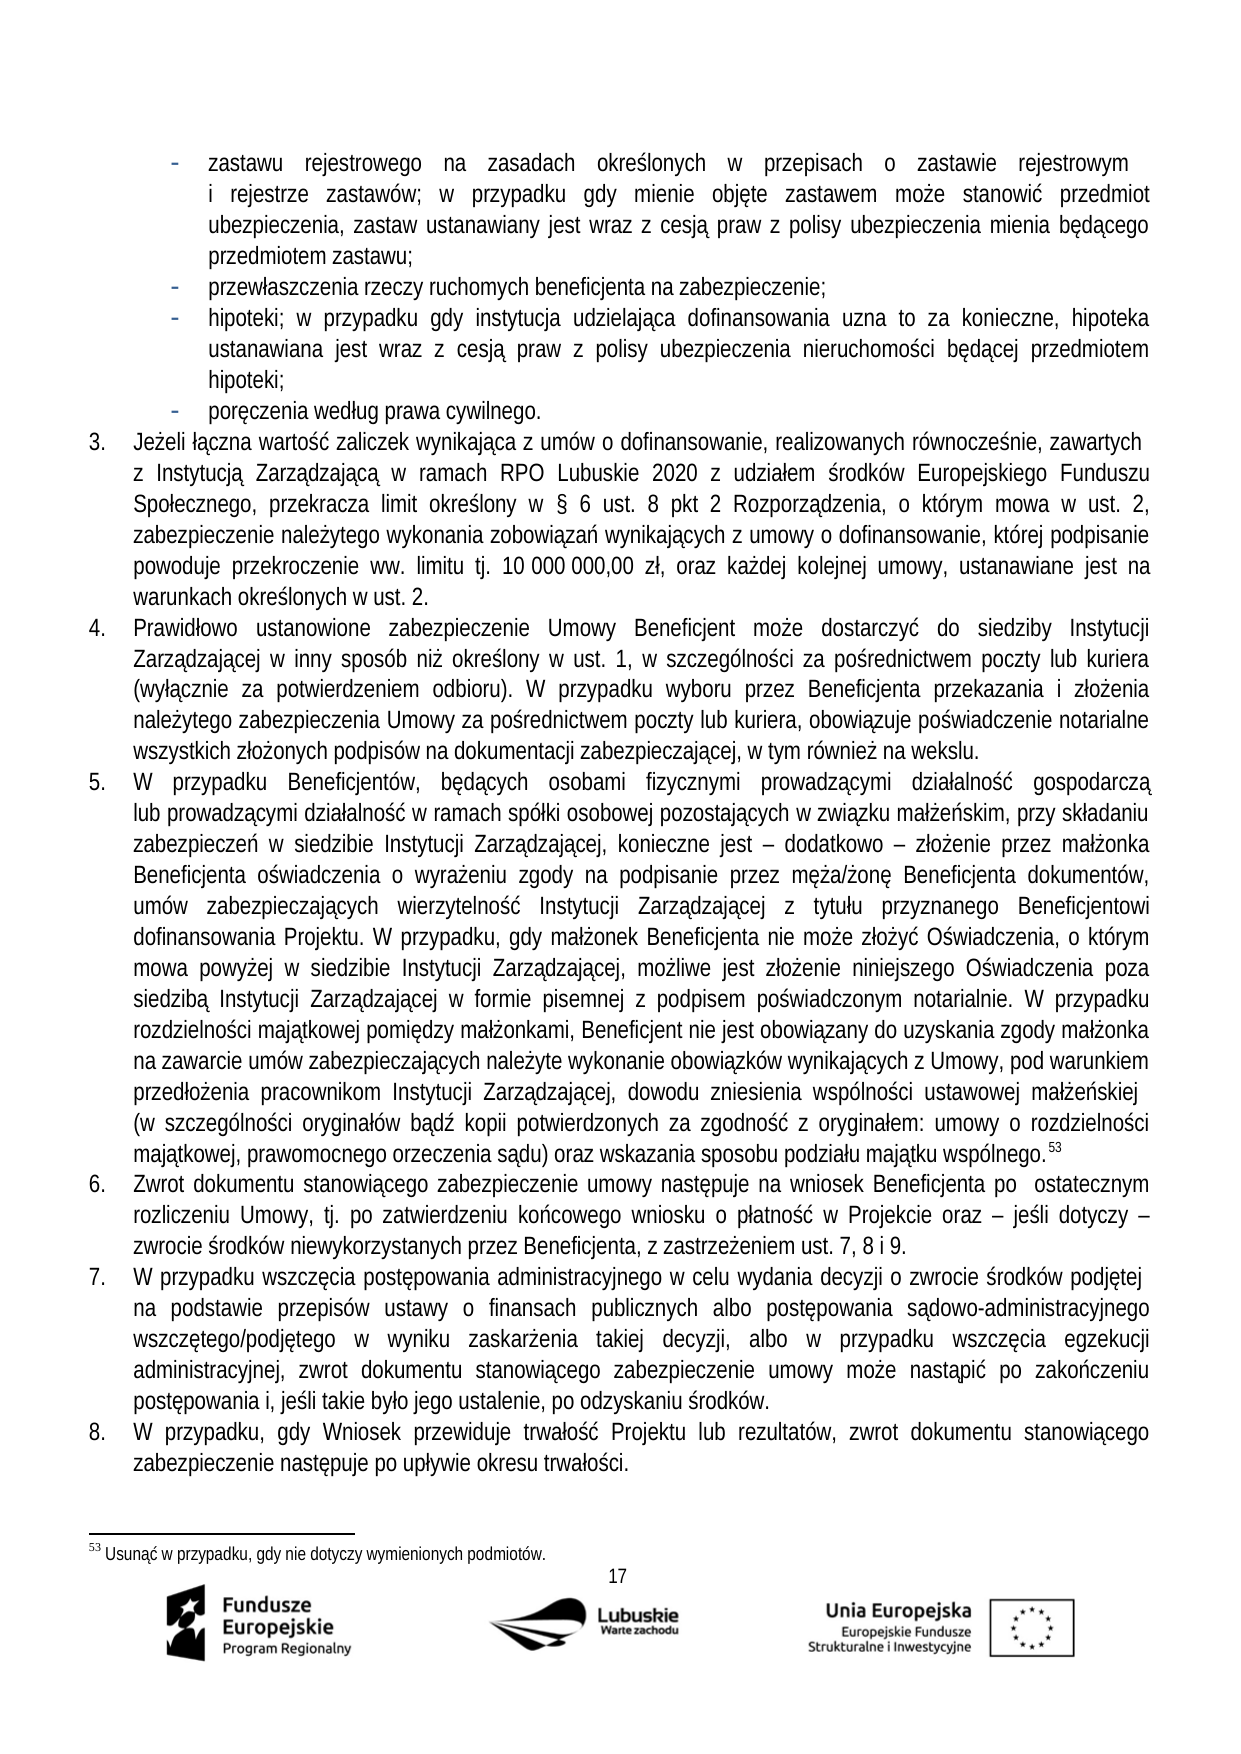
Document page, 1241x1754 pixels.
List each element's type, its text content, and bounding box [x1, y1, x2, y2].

list W przypadku wszczęcia postępowania administracyjnego w celu wydania decyzji o zwrocie środków podjętej na podstawie przepisów ustawy o finansach publicznych albo postępowania sądowo-administracyjnego wszczętego/podjętego w wyniku zaskarżenia takiej decyzji, albo w przypadku wszczęcia egzekucji administracyjnej, zwrot dokumentu stanowiącego zabezpieczenie umowy może nastąpić po zakończeniu postępowania i, jeśli takie było jego ustalenie, po odzyskaniu środków. [89, 1262, 1152, 1415]
list Zwrot dokumentu stanowiącego zabezpieczenie umowy następuje na wniosek Beneficjenta po ostatecznym rozliczeniu Umowy, tj. po zatwierdzeniu końcowego wniosku o płatność w Projekcie oraz – jeśli dotyczy –zwrocie środków niewykorzystanych przez Beneficjenta, z zastrzeżeniem ust. 7, 8 i 9. [89, 1169, 1152, 1260]
list przewłaszczenia rzeczy ruchomych beneficjenta na zabezpieczenie; [171, 272, 1152, 301]
list hipoteki; w przypadku gdy instytucja udzielająca dofinansowania uzna to za konieczne, hipoteka ustanawiana jest wraz z cesją praw z polisy ubezpieczenia nieruchomości będącej przedmiotem hipoteki; [171, 303, 1152, 393]
list poręczenia według prawa cywilnego. [171, 396, 1152, 425]
list W przypadku Beneficjentów, będących osobami fizycznymi prowadzącymi działalność gospodarczą lub prowadzącymi działalność w ramach spółki osobowej pozostających w związku małżeńskim, przy składaniu zabezpieczeń w siedzibie Instytucji Zarządzającej, konieczne jest – dodatkowo – złożenie przez małżonka Beneficjenta oświadczenia o wyrażeniu zgody na podpisanie przez męża/żonę Beneficjenta dokumentów, umów zabezpieczających wierzytelność Instytucji Zarządzającej z tytułu przyznanego Beneficjentowi dofinansowania Projektu. W przypadku, gdy małżonek Beneficjenta nie może złożyć Oświadczenia, o którym mowa powyżej w siedzibie Instytucji Zarządzającej, możliwe jest złożenie niniejszego Oświadczenia poza siedzibą Instytucji Zarządzającej w formie pisemnej z podpisem poświadczonym notarialnie. W przypadku rozdzielności majątkowej pomiędzy małżonkami, Beneficjent nie jest obowiązany do uzyskania zgody małżonka na zawarcie umów zabezpieczających należyte wykonanie obowiązków wynikających z Umowy, pod warunkiem przedłożenia pracownikom Instytucji Zarządzającej, dowodu zniesienia wspólności ustawowej małżeńskiej (w szczególności oryginałów bądź kopii potwierdzonych za zgodność z oryginałem: umowy o rozdzielności majątkowej, prawomocnego orzeczenia sądu) oraz wskazania sposobu podziału majątku wspólnego. [89, 767, 1152, 1167]
list W przypadku, gdy Wniosek przewiduje trwałość Projektu lub rezultatów, zwrot dokumentu stanowiącego zabezpieczenie następuje po upływie okresu trwałości. [89, 1417, 1152, 1477]
list Prawidłowo ustanowione zabezpieczenie Umowy Beneficjent może dostarczyć do siedziby Instytucji Zarządzającej w inny sposób niż określony w ust. 1, w szczególności za pośrednictwem poczty lub kuriera (wyłącznie za potwierdzeniem odbioru). W przypadku wyboru przez Beneficjenta przekazania i złożenia należytego zabezpieczenia Umowy za pośrednictwem poczty lub kuriera, obowiązuje poświadczenie notarialne wszystkich złożonych podpisów na dokumentacji zabezpieczającej, w tym również na wekslu. [89, 613, 1152, 765]
list Jeżeli łączna wartość zaliczek wynikająca z umów o dofinansowanie, realizowanych równocześnie, zawartych z Instytucją Zarządzającą w ramach RPO Lubuskie 2020 z udziałem środków Europejskiego Funduszu Społecznego, przekracza limit określony w § 6 ust. 8 pkt 2 Rozporządzenia, o którym mowa w ust. 2, zabezpieczenie należytego wykonania zobowiązań wynikających z umowy o dofinansowanie, której podpisanie powoduje przekroczenie ww. limitu tj. 10 000 000,00 zł, oraz każdej kolejnej umowy, ustanawiane jest na warunkach określonych w ust. 2. [89, 427, 1152, 610]
list zastawu rejestrowego na zasadach określonych w przepisach o zastawie rejestrowym i rejestrze zastawów; w przypadku gdy mienie objęte zastawem może stanowić przedmiot ubezpieczenia, zastaw ustanawiany jest wraz z cesją praw z polisy ubezpieczenia mienia będącego przedmiotem zastawu; [171, 148, 1152, 269]
picture [147, 1564, 1093, 1681]
